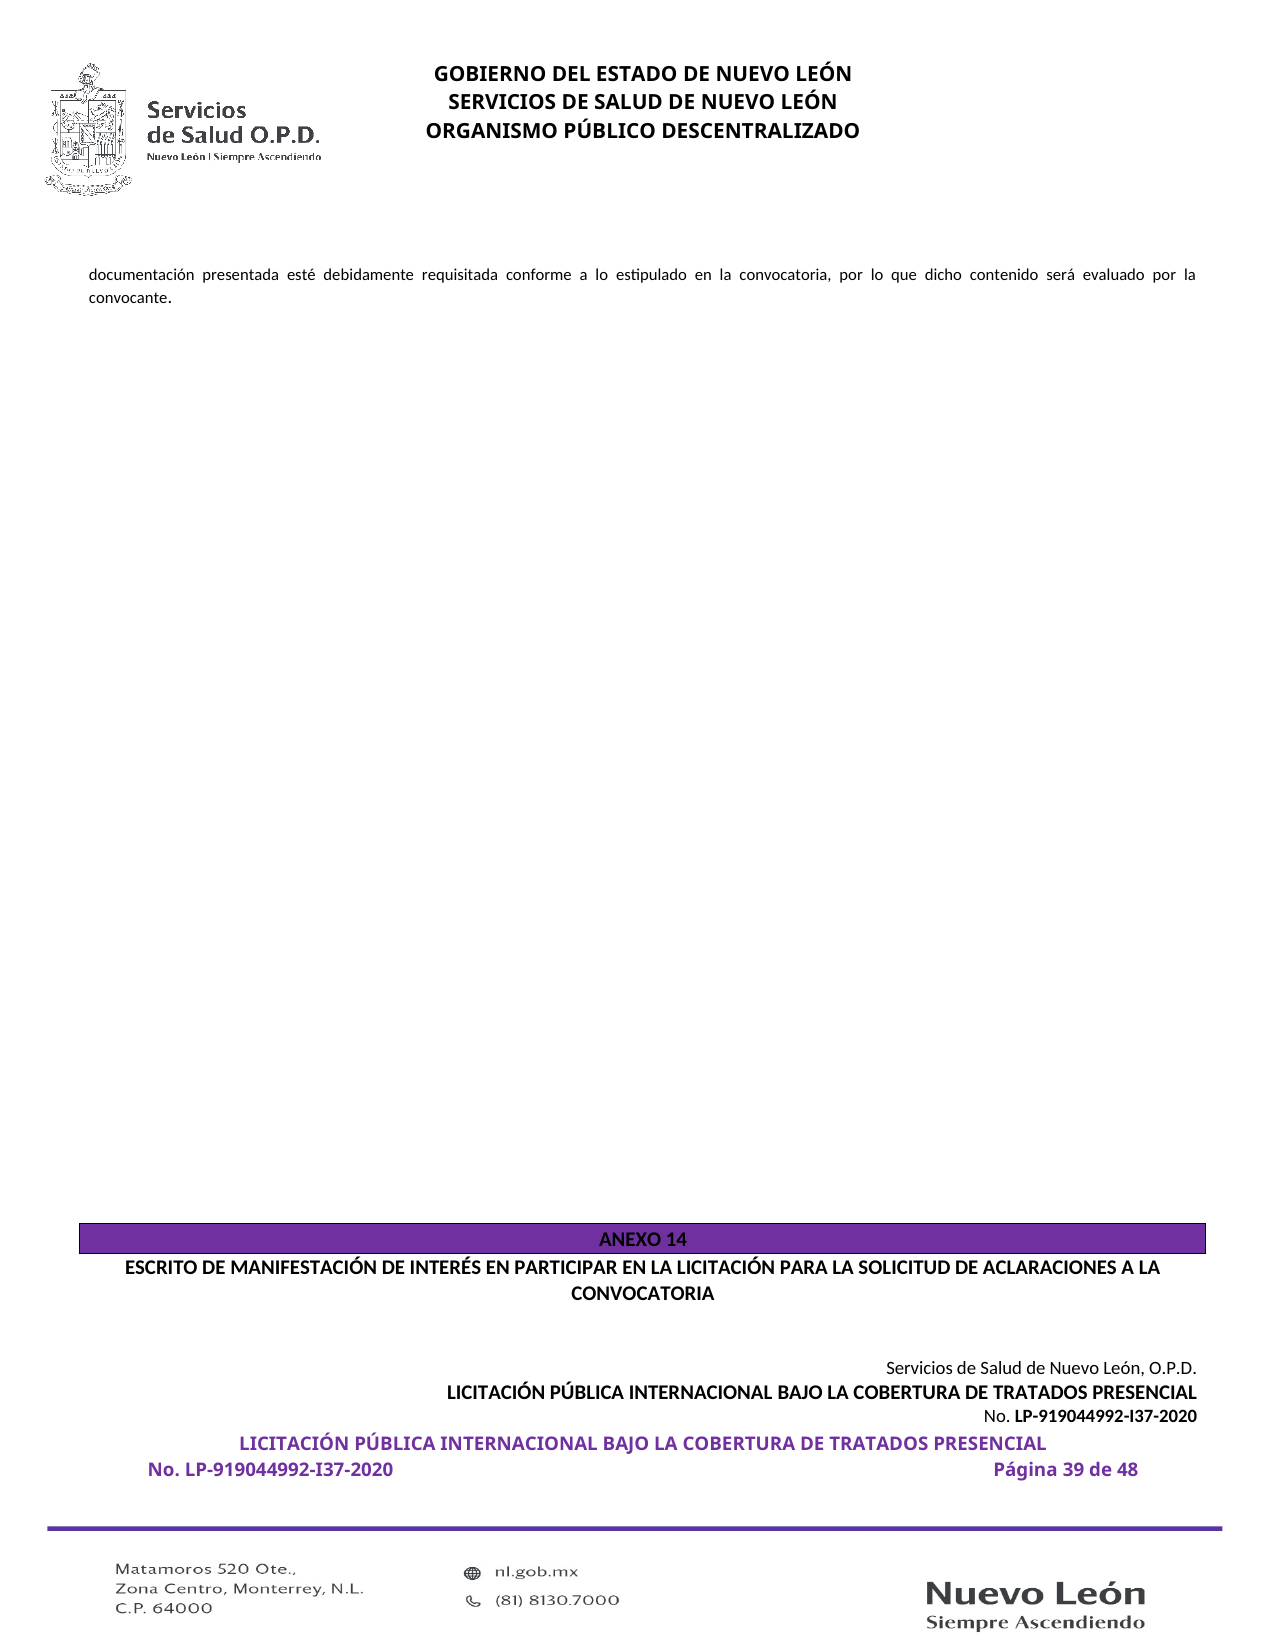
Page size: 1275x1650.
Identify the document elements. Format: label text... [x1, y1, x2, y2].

picture [9, 7, 356, 252]
text No. LP-919044992-I37-2020 [89, 1404, 1197, 1427]
text Servicios de Salud de Nuevo León, O.P.D. [89, 1356, 1197, 1379]
text LICITACIÓN PÚBLICA INTERNACIONAL BAJO LA COBERTURA DE TRATADOS PRESENCIAL [89, 1379, 1197, 1404]
text ESCRITO DE MANIFESTACIÓN DE INTERÉS EN PARTICIPAR EN LA LICITACIÓN PARA LA SOLICITUD DE ACLARACIONES A LA CONVOCATORIA [89, 1254, 1197, 1305]
text ANEXO 14 [80, 1224, 1205, 1253]
picture [42, 1521, 1223, 1639]
